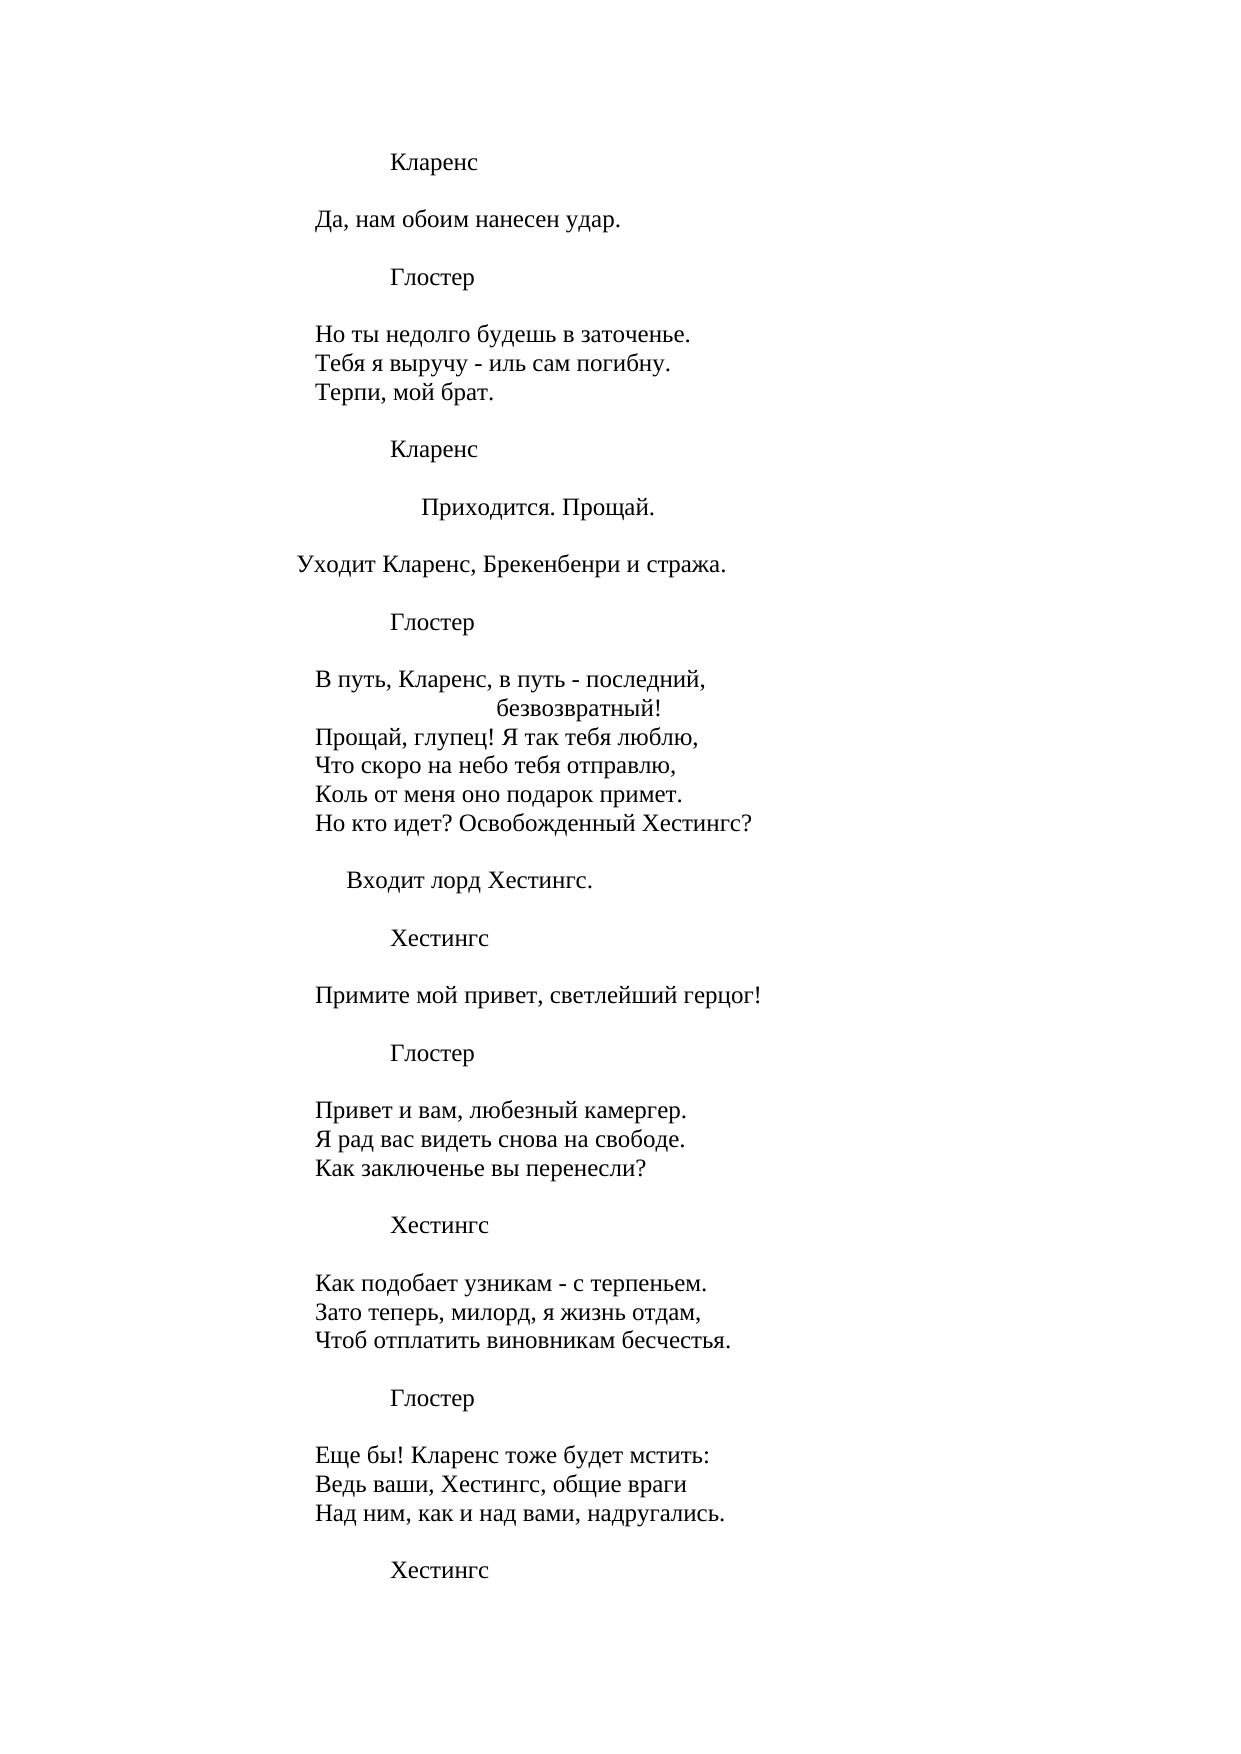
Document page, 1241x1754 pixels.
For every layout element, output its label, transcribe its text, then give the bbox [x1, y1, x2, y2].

text Но кто идет? Освобожденный Хестингс? [177, 808, 1152, 837]
text Как заключенье вы перенесли? [177, 1153, 1152, 1182]
text Над ним, как и над вами, надругались. [177, 1498, 1152, 1527]
text Терпи, мой брат. [177, 377, 1152, 406]
text Тебя я выручу - иль сам погибну. [177, 348, 1152, 377]
text Хестингс [177, 923, 1152, 952]
text Глостер [177, 607, 1152, 636]
text Глостер [177, 1383, 1152, 1412]
text Что скоро на небо тебя отправлю, [177, 751, 1152, 779]
text Глостер [177, 1038, 1152, 1067]
text Как подобает узникам - с терпеньем. [177, 1268, 1152, 1297]
text Хестингс [177, 1211, 1152, 1239]
text Зато теперь, милорд, я жизнь отдам, [177, 1297, 1152, 1326]
text Я рад вас видеть снова на свободе. [177, 1124, 1152, 1153]
text Входит лорд Хестингс. [177, 866, 1152, 894]
text Уходит Кларенс, Брекенбенри и стража. [177, 549, 1152, 578]
text В путь, Кларенс, в путь - последний, [177, 664, 1152, 693]
text Чтоб отплатить виновникам бесчестья. [177, 1326, 1152, 1354]
text Но ты недолго будешь в заточенье. [177, 319, 1152, 348]
text безвозвратный! [177, 693, 1152, 722]
text Да, нам обоим нанесен удар. [177, 204, 1152, 233]
text Коль от меня оно подарок примет. [177, 779, 1152, 808]
text Прощай, глупец! Я так тебя люблю, [177, 722, 1152, 751]
text Еще бы! Кларенс тоже будет мстить: [177, 1441, 1152, 1469]
text Примите мой привет, светлейший герцог! [177, 981, 1152, 1009]
text Ведь ваши, Хестингс, общие враги [177, 1469, 1152, 1498]
text Приходится. Прощай. [177, 492, 1152, 521]
text Кларенс [177, 147, 1152, 176]
text Глостер [177, 262, 1152, 291]
text Кларенс [177, 434, 1152, 463]
text Привет и вам, любезный камергер. [177, 1096, 1152, 1124]
text Хестингс [177, 1556, 1152, 1584]
